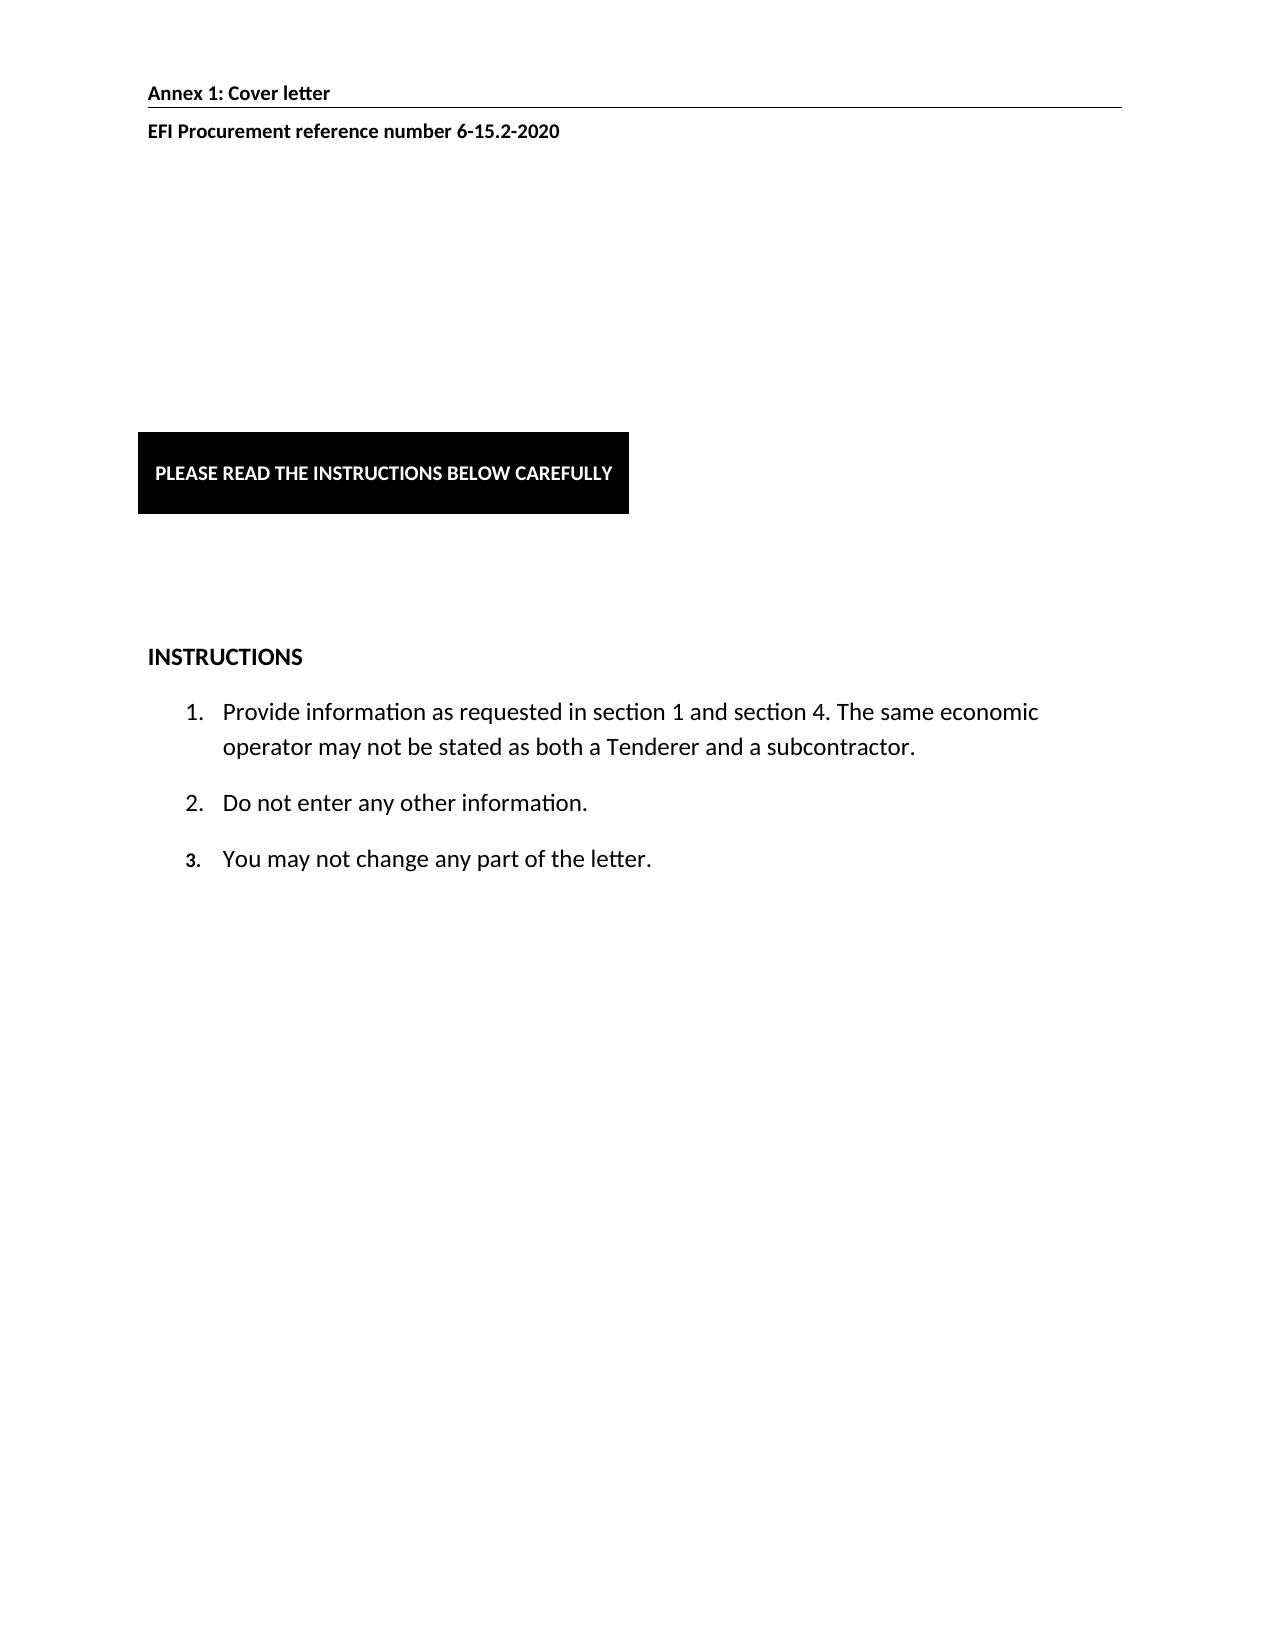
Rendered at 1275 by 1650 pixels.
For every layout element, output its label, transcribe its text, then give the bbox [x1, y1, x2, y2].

list Do not enter any other information. [185, 787, 1093, 818]
list You may not change any part of the letter. [185, 843, 1093, 874]
text Instructions [148, 641, 1093, 671]
list Provide information as requested in section 1 and section 4. The same economic operator may not be stated as both a Tenderer and a subcontractor. [185, 697, 1093, 762]
text Please read the instructions below carefully [139, 457, 628, 483]
